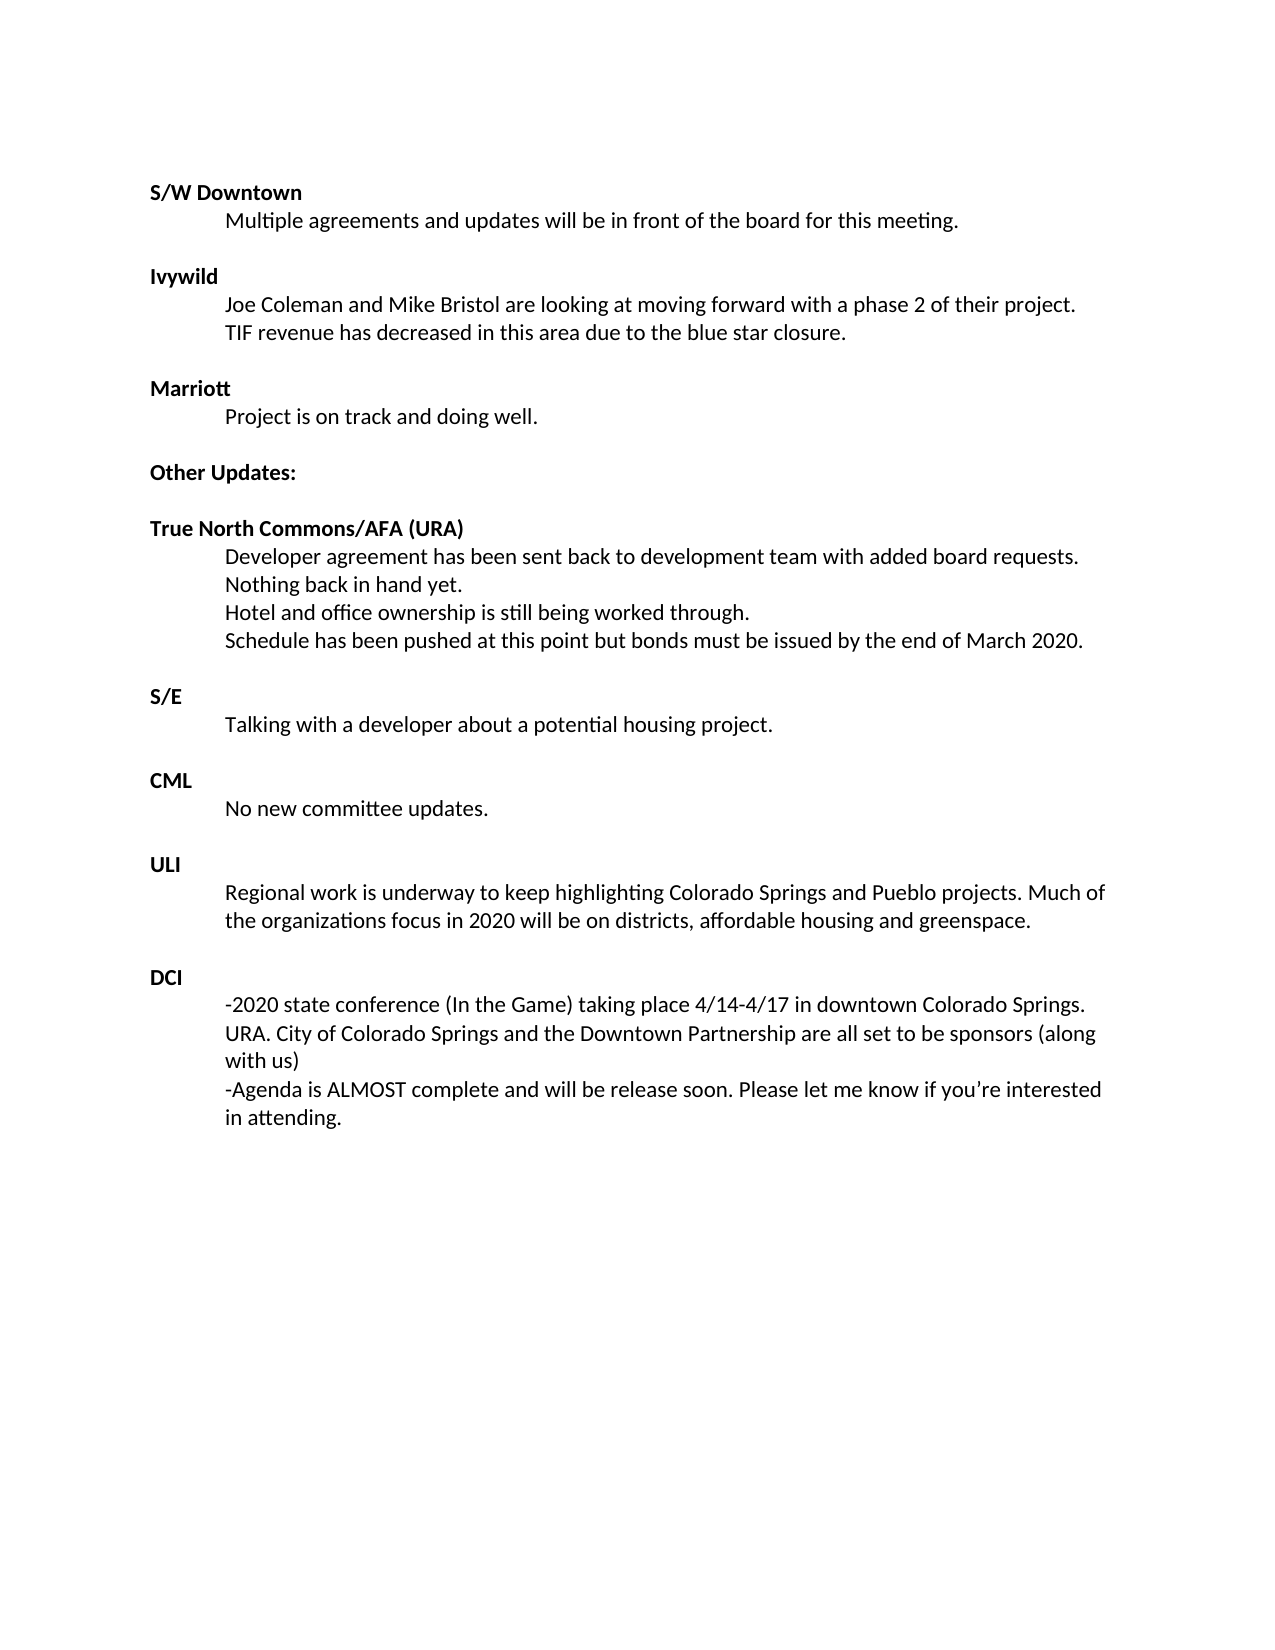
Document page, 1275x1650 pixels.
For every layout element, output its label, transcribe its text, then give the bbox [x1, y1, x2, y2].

text True North Commons/AFA (URA) [150, 514, 1125, 542]
text Project is on track and doing well. [225, 402, 1125, 430]
text ULI [150, 851, 1125, 878]
text CML [150, 766, 1125, 794]
text Developer agreement has been sent back to development team with added board requests. Nothing back in hand yet. [225, 542, 1125, 598]
text Schedule has been pushed at this point but bonds must be issued by the end of March 2020. [225, 626, 1125, 654]
text No new committee updates. [225, 794, 1125, 822]
text -2020 state conference (In the Game) taking place 4/14-4/17 in downtown Colorado Springs. URA. City of Colorado Springs and the Downtown Partnership are all set to be sponsors (along with us) [225, 991, 1125, 1075]
text Joe Coleman and Mike Bristol are looking at moving forward with a phase 2 of their project. [225, 290, 1125, 318]
text Multiple agreements and updates will be in front of the board for this meeting. [225, 206, 1125, 234]
text -Agenda is ALMOST complete and will be release soon. Please let me know if you’re interested in attending. [225, 1075, 1125, 1131]
text Ivywild [150, 262, 1125, 290]
text Marriott [150, 374, 1125, 402]
text DCI [150, 963, 1125, 991]
text Regional work is underway to keep highlighting Colorado Springs and Pueblo projects. Much of the organizations focus in 2020 will be on districts, affordable housing and greenspace. [225, 878, 1125, 934]
text TIF revenue has decreased in this area due to the blue star closure. [225, 318, 1125, 346]
text Talking with a developer about a potential housing project. [225, 710, 1125, 738]
text S/E [150, 682, 1125, 710]
text Other Updates: [150, 458, 1125, 486]
text S/W Downtown [150, 178, 1125, 206]
text Hotel and office ownership is still being worked through. [225, 598, 1125, 626]
